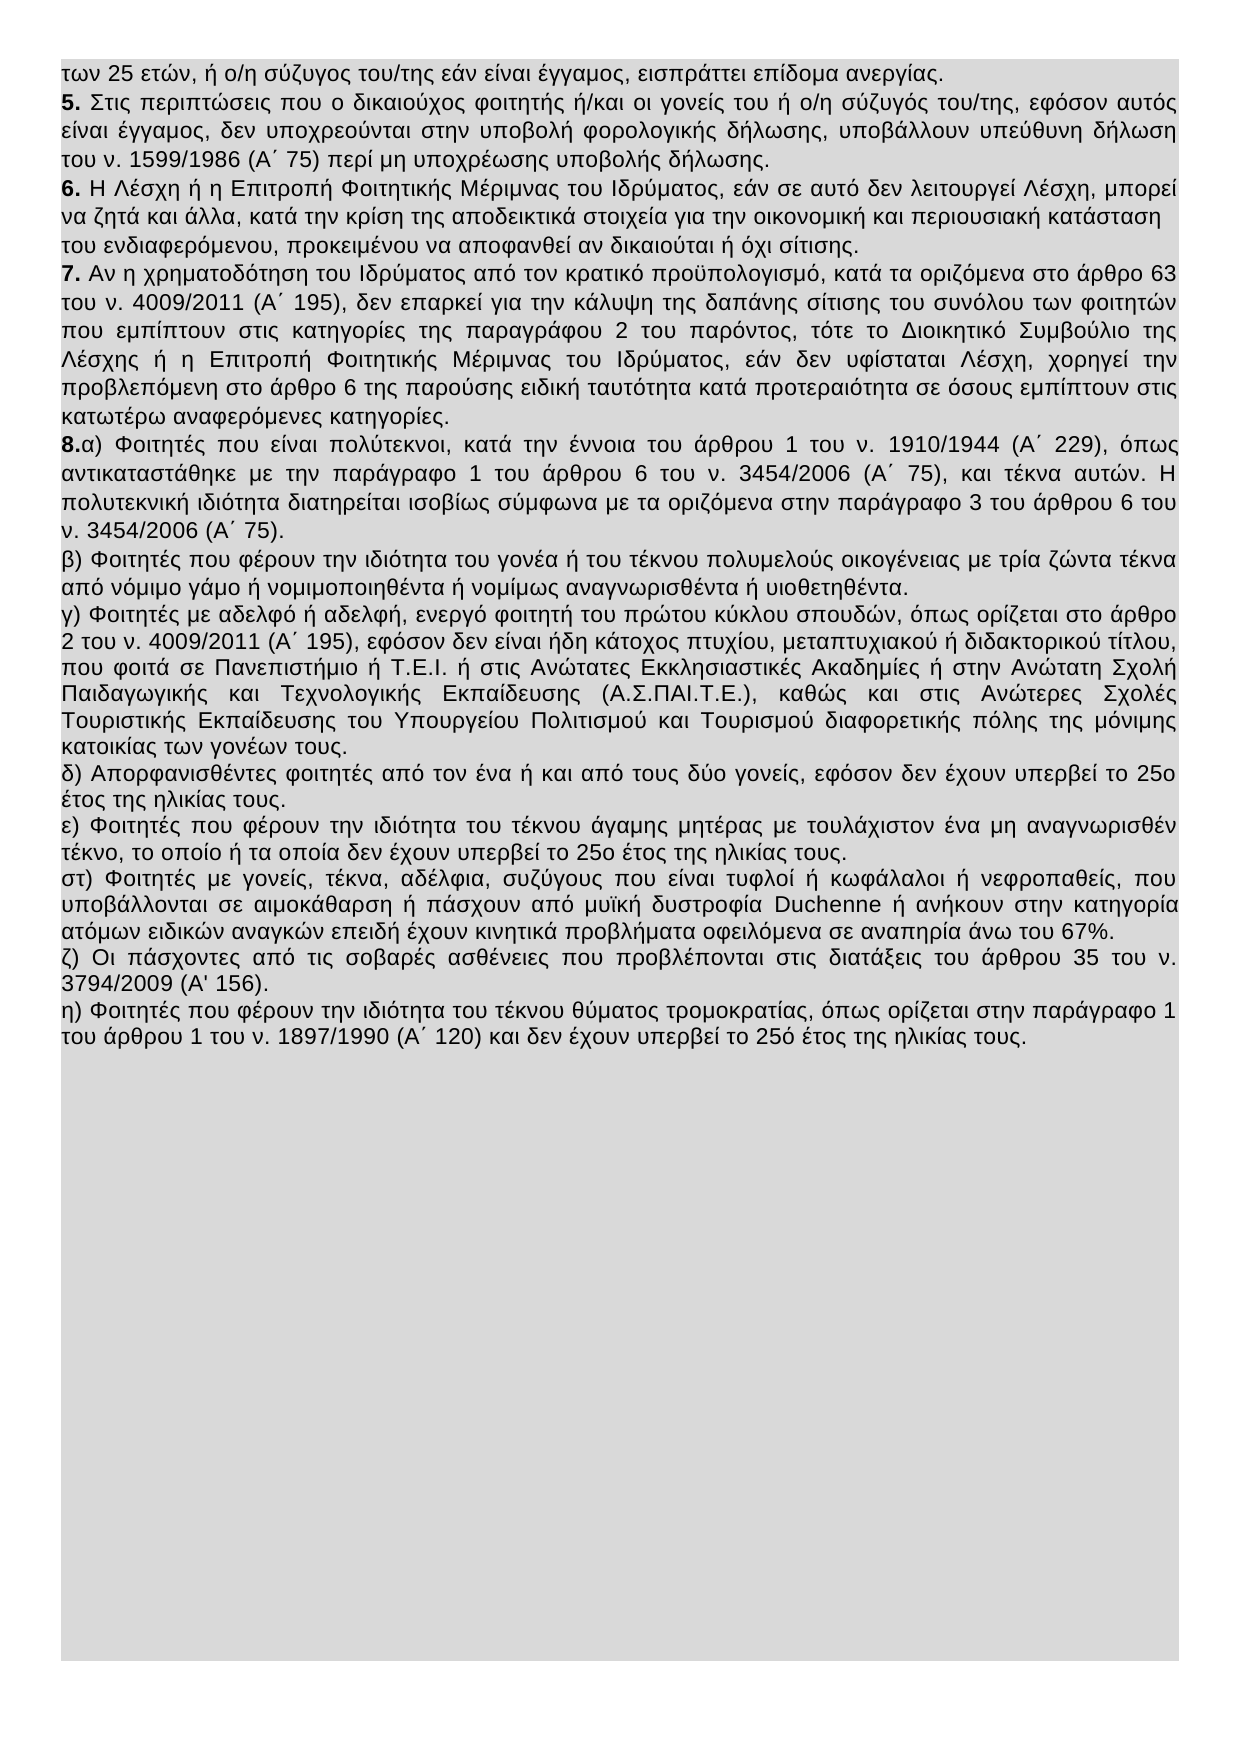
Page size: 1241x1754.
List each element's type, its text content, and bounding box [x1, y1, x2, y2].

text 8.α) Φοιτητές που είναι πολύτεκνοι, κατά την έννοια του άρθρου 1 του ν. 1910/1944 (Α΄ 229), όπως αντικαταστάθηκε με την παράγραφο 1 του άρθρου 6 του ν. 3454/2006 (Α΄ 75), και τέκνα αυτών. Η πολυτεκνική ιδιότητα διατηρείται ισοβίως σύμφωνα με τα οριζόμενα στην παράγραφο 3 του άρθρου 6 του ν. 3454/2006 (Α΄ 75). [61, 430, 1179, 544]
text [61, 59, 1179, 88]
text στ) Φοιτητές με γονείς, τέκνα, αδέλφια, συζύγους που είναι τυφλοί ή κωφάλαλοι ή νεφροπαθείς, που υποβάλλονται σε αιμοκάθαρση ή πάσχουν από μυϊκή δυστροφία Duchenne ή ανήκουν στην κατηγορία ατόμων ειδικών αναγκών επειδή έχουν κινητικά προβλήματα οφειλόμενα σε αναπηρία άνω του 67%. [61, 865, 1179, 944]
text 7. Αν η χρηματοδότηση του Ιδρύματος από τον κρατικό προϋπολογισμό, κατά τα οριζόμενα στο άρθρο 63 του ν. 4009/2011 (Α΄ 195), δεν επαρκεί για την κάλυψη της δαπάνης σίτισης του συνόλου των φοιτητών που εμπίπτουν στις κατηγορίες της παραγράφου 2 του παρόντος, τότε το Διοικητικό Συμβούλιο της Λέσχης ή η Επιτροπή Φοιτητικής Μέριμνας του Ιδρύματος, εάν δεν υφίσταται Λέσχη, χορηγεί την προβλεπόμενη στο άρθρο 6 της παρούσης ειδική ταυτότητα κατά προτεραιότητα σε όσους εμπίπτουν στις κατωτέρω αναφερόμενες κατηγορίες. [61, 259, 1179, 430]
text γ) Φοιτητές με αδελφό ή αδελφή, ενεργό φοιτητή του πρώτου κύκλου σπουδών, όπως ορίζεται στο άρθρο 2 του ν. 4009/2011 (Α΄ 195), εφόσον δεν είναι ήδη κάτοχος πτυχίου, μεταπτυχιακού ή διδακτορικού τίτλου, που φοιτά σε Πανεπιστήμιο ή Τ.Ε.Ι. ή στις Ανώτατες Εκκλησιαστικές Ακαδημίες ή στην Ανώτατη Σχολή Παιδαγωγικής και Τεχνολογικής Εκπαίδευσης (Α.Σ.ΠΑΙ.Τ.Ε.), καθώς και στις Ανώτερες Σχολές Τουριστικής Εκπαίδευσης του Υπουργείου Πολιτισμού και Τουρισμού διαφορετικής πόλης της μόνιμης κατοικίας των γονέων τους. [61, 601, 1179, 759]
text του ενδιαφερόμενου, προκειμένου να αποφανθεί αν δικαιούται ή όχι σίτισης. [61, 230, 1179, 259]
text 5. Στις περιπτώσεις που ο δικαιούχος φοιτητής ή/και οι γονείς του ή ο/η σύζυγός του/της, εφόσον αυτός είναι έγγαμος, δεν υποχρεούνται στην υποβολή φορολογικής δήλωσης, υποβάλλουν υπεύθυνη δήλωση του ν. 1599/1986 (Α΄ 75) περί μη υποχρέωσης υποβολής δήλωσης. [61, 88, 1179, 173]
text δ) Απορφανισθέντες φοιτητές από τον ένα ή και από τους δύο γονείς, εφόσον δεν έχουν υπερβεί το 25ο έτος της ηλικίας τους. [61, 759, 1179, 812]
text β) Φοιτητές που φέρουν την ιδιότητα του γονέα ή του τέκνου πολυμελούς οικογένειας με τρία ζώντα τέκνα από νόμιμο γάμο ή νομιμοποιηθέντα ή νομίμως αναγνωρισθέντα ή υιοθετηθέντα. [61, 544, 1179, 601]
text η) Φοιτητές που φέρουν την ιδιότητα του τέκνου θύματος τρομοκρατίας, όπως ορίζεται στην παράγραφο 1 του άρθρου 1 του ν. 1897/1990 (Α΄ 120) και δεν έχουν υπερβεί το 25ό έτος της ηλικίας τους. [61, 997, 1179, 1049]
text ε) Φοιτητές που φέρουν την ιδιότητα του τέκνου άγαμης μητέρας με τουλάχιστον ένα μη αναγνωρισθέν τέκνο, το οποίο ή τα οποία δεν έχουν υπερβεί το 25ο έτος της ηλικίας τους. [61, 812, 1179, 865]
text ζ) Οι πάσχοντες από τις σοβαρές ασθένειες που προβλέπονται στις διατάξεις του άρθρου 35 του ν. 3794/2009 (Α' 156). [61, 944, 1179, 997]
text 6. Η Λέσχη ή η Επιτροπή Φοιτητικής Μέριμνας του Ιδρύματος, εάν σε αυτό δεν λειτουργεί Λέσχη, μπορεί να ζητά και άλλα, κατά την κρίση της αποδεικτικά στοιχεία για την οικονομική και περιουσιακή κατάσταση [61, 173, 1179, 230]
